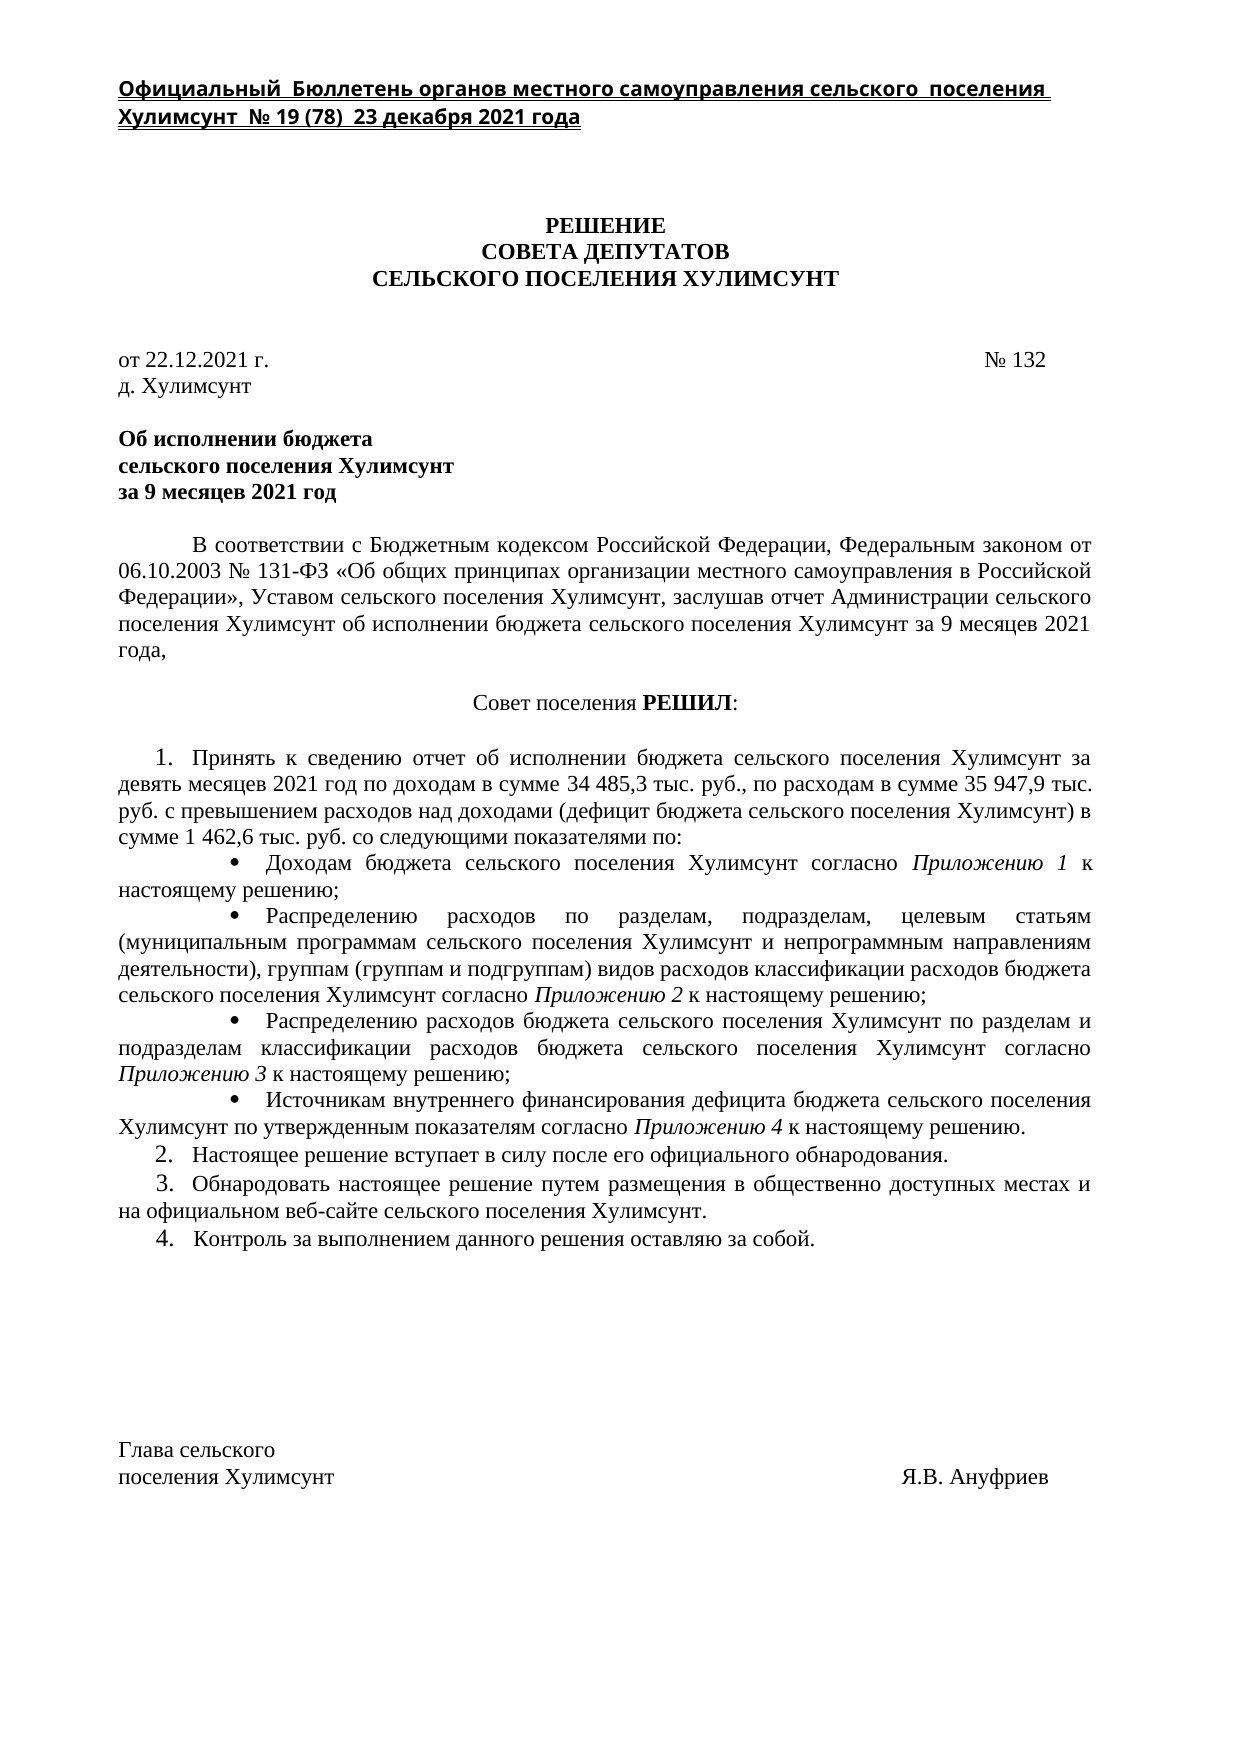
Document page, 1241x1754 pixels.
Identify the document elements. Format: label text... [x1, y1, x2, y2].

text поселения Хулимсунт Я.В. Ануфриев [118, 1463, 1093, 1489]
text д. Хулимсунт [118, 373, 1093, 399]
text СОВЕТА ДЕПУТАТОВ [118, 238, 1093, 265]
list Принять к сведению отчет об исполнении бюджета сельского поселения Хулимсунт за девять месяцев 2021 год по доходам в сумме 34 485,3 тыс. руб., по расходам в сумме 35 947,9 тыс. руб. с превышением расходов над доходами (дефицит бюджета сельского поселения Хулимсунт) в сумме 1 462,6 тыс. руб. со следующими показателями по: [118, 742, 1093, 849]
list Настоящее решение вступает в силу после его официального обнародования. [118, 1139, 1093, 1168]
list Контроль за выполнением данного решения оставляю за собой. [156, 1223, 1093, 1252]
list Обнародовать настоящее решение путем размещения в общественно доступных местах и на официальном веб-сайте сельского поселения Хулимсунт. [118, 1168, 1093, 1223]
list Распределению расходов по разделам, подразделам, целевым статьям (муниципальным программам сельского поселения Хулимсунт и непрограммным направлениям деятельности), группам (группам и подгруппам) видов расходов классификации расходов бюджета сельского поселения Хулимсунт согласно Приложению 2 к настоящему решению; [118, 902, 1093, 1007]
text СЕЛЬСКОГО ПОСЕЛЕНИЯ ХУЛИМСУНТ [118, 265, 1093, 320]
text В соответствии с Бюджетным кодексом Российской Федерации, Федеральным законом от 06.10.2003 № 131-ФЗ «Об общих принципах организации местного самоуправления в Российской Федерации», Уставом сельского поселения Хулимсунт, заслушав отчет Администрации сельского поселения Хулимсунт об исполнении бюджета сельского поселения Хулимсунт за 9 месяцев 2021 года, [118, 531, 1093, 662]
text Об исполнении бюджета [118, 425, 1093, 452]
text сельского поселения Хулимсунт [118, 452, 1093, 478]
text Глава сельского [118, 1436, 1093, 1463]
list Распределению расходов бюджета сельского поселения Хулимсунт по разделам и подразделам классификации расходов бюджета сельского поселения Хулимсунт согласно Приложению 3 к настоящему решению; [118, 1007, 1093, 1087]
list Источникам внутреннего финансирования дефицита бюджета сельского поселения Хулимсунт по утвержденным показателям согласно Приложению 4 к настоящему решению. [118, 1087, 1093, 1139]
text Совет поселения РЕШИЛ: [118, 689, 1093, 715]
text РЕШЕНИЕ [118, 212, 1093, 238]
list Доходам бюджета сельского поселения Хулимсунт согласно Приложению 1 к настоящему решению; [118, 849, 1093, 902]
text за 9 месяцев 2021 год [118, 478, 1093, 504]
text от 22.12.2021 г. № 132 [118, 346, 1093, 373]
